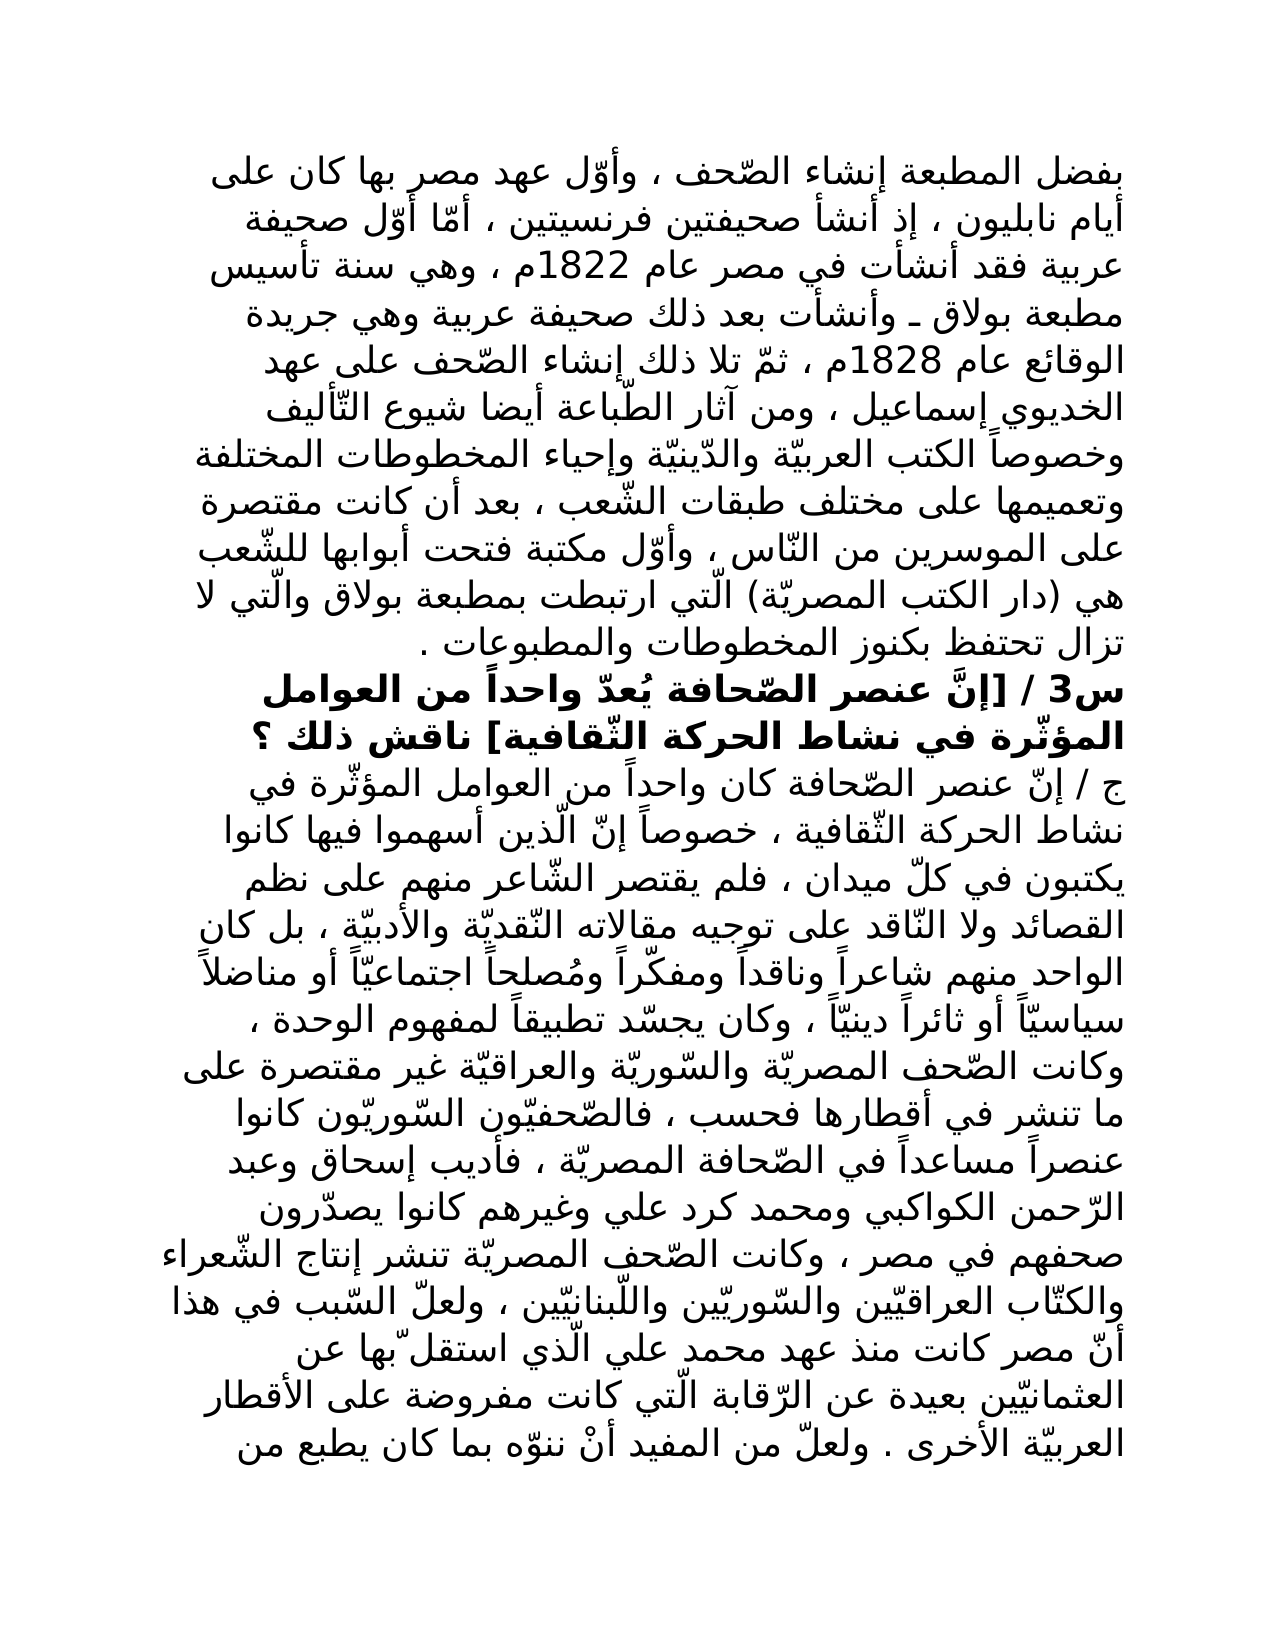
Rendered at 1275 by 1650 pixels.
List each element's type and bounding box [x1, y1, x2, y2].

text [150, 150, 1125, 1465]
